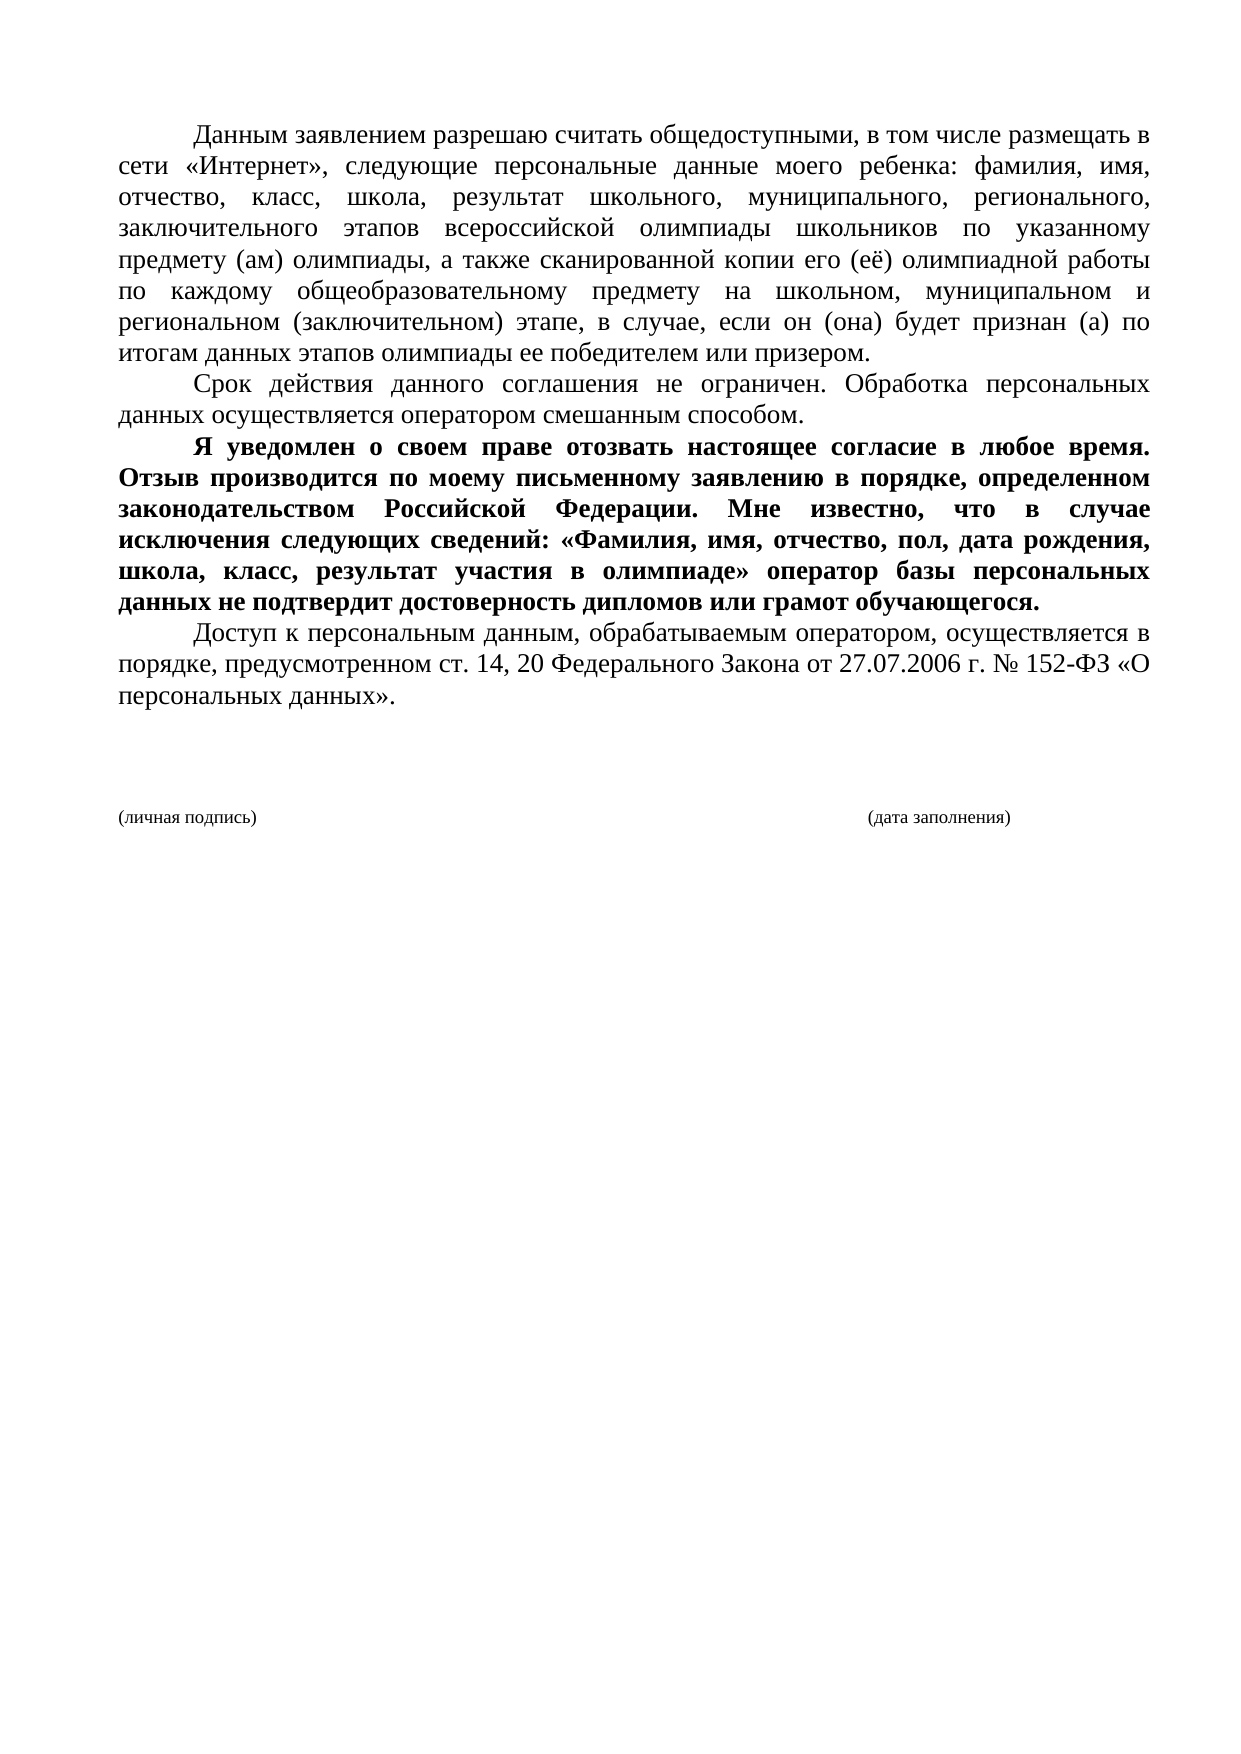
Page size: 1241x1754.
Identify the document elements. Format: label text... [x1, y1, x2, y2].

text (личная подпись) (дата заполнения) [118, 806, 1152, 828]
text Данным заявлением разрешаю считать общедоступными, в том числе размещать в сети «Интернет», следующие персональные данные моего ребенка: фамилия, имя, отчество, класс, школа, результат школьного, муниципального, регионального, заключительного этапов всероссийской олимпиады школьников по указанному предмету (ам) олимпиады, а также сканированной копии его (её) олимпиадной работы по каждому общеобразовательному предмету на школьном, муниципальном и региональном (заключительном) этапе, в случае, если он (она) будет признан (а) по итогам данных этапов олимпиады ее победителем или призером. [118, 118, 1152, 367]
text Я уведомлен о своем праве отозвать настоящее согласие в любое время. Отзыв производится по моему письменному заявлению в порядке, определенном законодательством Российской Федерации. Мне известно, что в случае исключения следующих сведений: «Фамилия, имя, отчество, пол, дата рождения, школа, класс, результат участия в олимпиаде» оператор базы персональных данных не подтвердит достоверность дипломов или грамот обучающегося. [118, 429, 1152, 616]
text Срок действия данного соглашения не ограничен. Обработка персональных данных осуществляется оператором смешанным способом. [118, 367, 1152, 429]
text Доступ к персональным данным, обрабатываемым оператором, осуществляется в порядке, предусмотренном ст. 14, 20 Федерального Закона от 27.07.2006 г. № 152-ФЗ «О персональных данных». [118, 616, 1152, 710]
